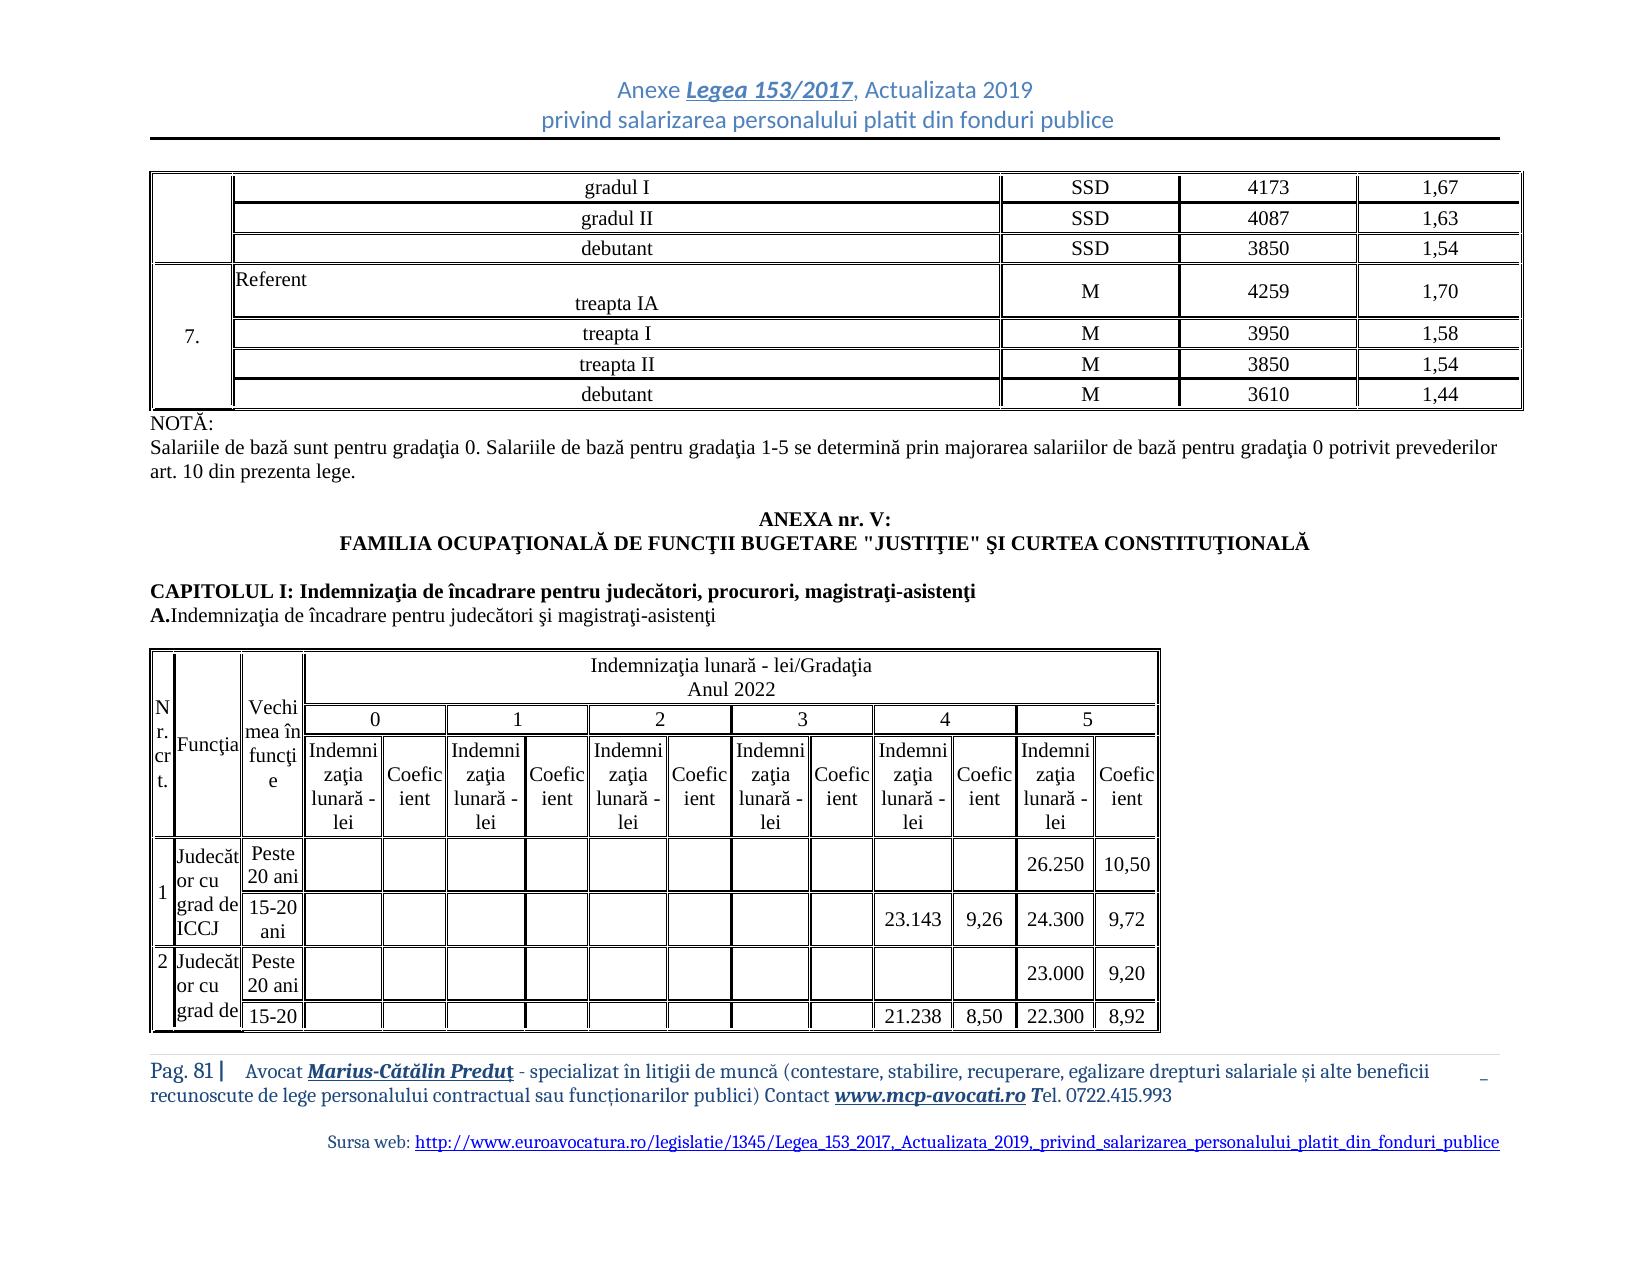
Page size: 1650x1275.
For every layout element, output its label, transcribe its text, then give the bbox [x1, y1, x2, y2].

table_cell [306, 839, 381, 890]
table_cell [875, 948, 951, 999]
text NOTĂ: [150, 411, 1500, 435]
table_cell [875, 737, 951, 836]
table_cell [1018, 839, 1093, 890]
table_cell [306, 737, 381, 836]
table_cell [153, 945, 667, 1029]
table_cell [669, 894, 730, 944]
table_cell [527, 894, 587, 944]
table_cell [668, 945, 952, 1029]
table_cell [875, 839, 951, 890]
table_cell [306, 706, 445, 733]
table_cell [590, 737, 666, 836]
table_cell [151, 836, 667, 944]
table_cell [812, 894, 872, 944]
text ANEXA nr. V: [150, 507, 1500, 531]
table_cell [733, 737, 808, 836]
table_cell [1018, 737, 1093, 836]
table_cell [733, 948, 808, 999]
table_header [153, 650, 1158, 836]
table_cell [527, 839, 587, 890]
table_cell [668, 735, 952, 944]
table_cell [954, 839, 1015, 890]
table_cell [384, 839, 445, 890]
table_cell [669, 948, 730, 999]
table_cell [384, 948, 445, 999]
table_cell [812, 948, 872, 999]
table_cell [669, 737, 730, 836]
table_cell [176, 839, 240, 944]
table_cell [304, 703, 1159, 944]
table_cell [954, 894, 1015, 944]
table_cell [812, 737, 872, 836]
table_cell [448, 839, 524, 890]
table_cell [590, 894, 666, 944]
text CAPITOLUL I: Indemnizaţia de încadrare pentru judecători, procurori, magistraţi-asistenţi [150, 579, 1500, 603]
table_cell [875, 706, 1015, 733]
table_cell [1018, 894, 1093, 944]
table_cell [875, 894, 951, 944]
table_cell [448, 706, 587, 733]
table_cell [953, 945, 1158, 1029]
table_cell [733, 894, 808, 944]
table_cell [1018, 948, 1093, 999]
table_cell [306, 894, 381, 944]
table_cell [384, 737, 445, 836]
text FAMILIA OCUPAŢIONALĂ DE FUNCŢII BUGETARE "JUSTIŢIE" ŞI CURTEA CONSTITUŢIONALĂ [150, 531, 1500, 555]
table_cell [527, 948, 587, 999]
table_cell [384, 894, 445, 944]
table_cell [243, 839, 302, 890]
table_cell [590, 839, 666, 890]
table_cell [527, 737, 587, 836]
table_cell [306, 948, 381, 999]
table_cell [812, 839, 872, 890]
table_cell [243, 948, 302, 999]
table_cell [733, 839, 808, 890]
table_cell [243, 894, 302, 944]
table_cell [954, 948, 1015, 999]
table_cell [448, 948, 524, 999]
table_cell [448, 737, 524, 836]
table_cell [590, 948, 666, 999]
text Salariile de bază sunt pentru gradaţia 0. Salariile de bază pentru gradaţia 1-5 se determină prin majorarea salariilor de bază pentru gradaţia 0 potrivit prevederilor art. 10 din prezenta lege. [150, 435, 1500, 483]
text A.Indemnizaţia de încadrare pentru judecători şi magistraţi-asistenţi [150, 603, 1500, 627]
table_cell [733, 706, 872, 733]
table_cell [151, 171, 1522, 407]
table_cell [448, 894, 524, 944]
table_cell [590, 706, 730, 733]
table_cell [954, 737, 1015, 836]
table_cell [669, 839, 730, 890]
